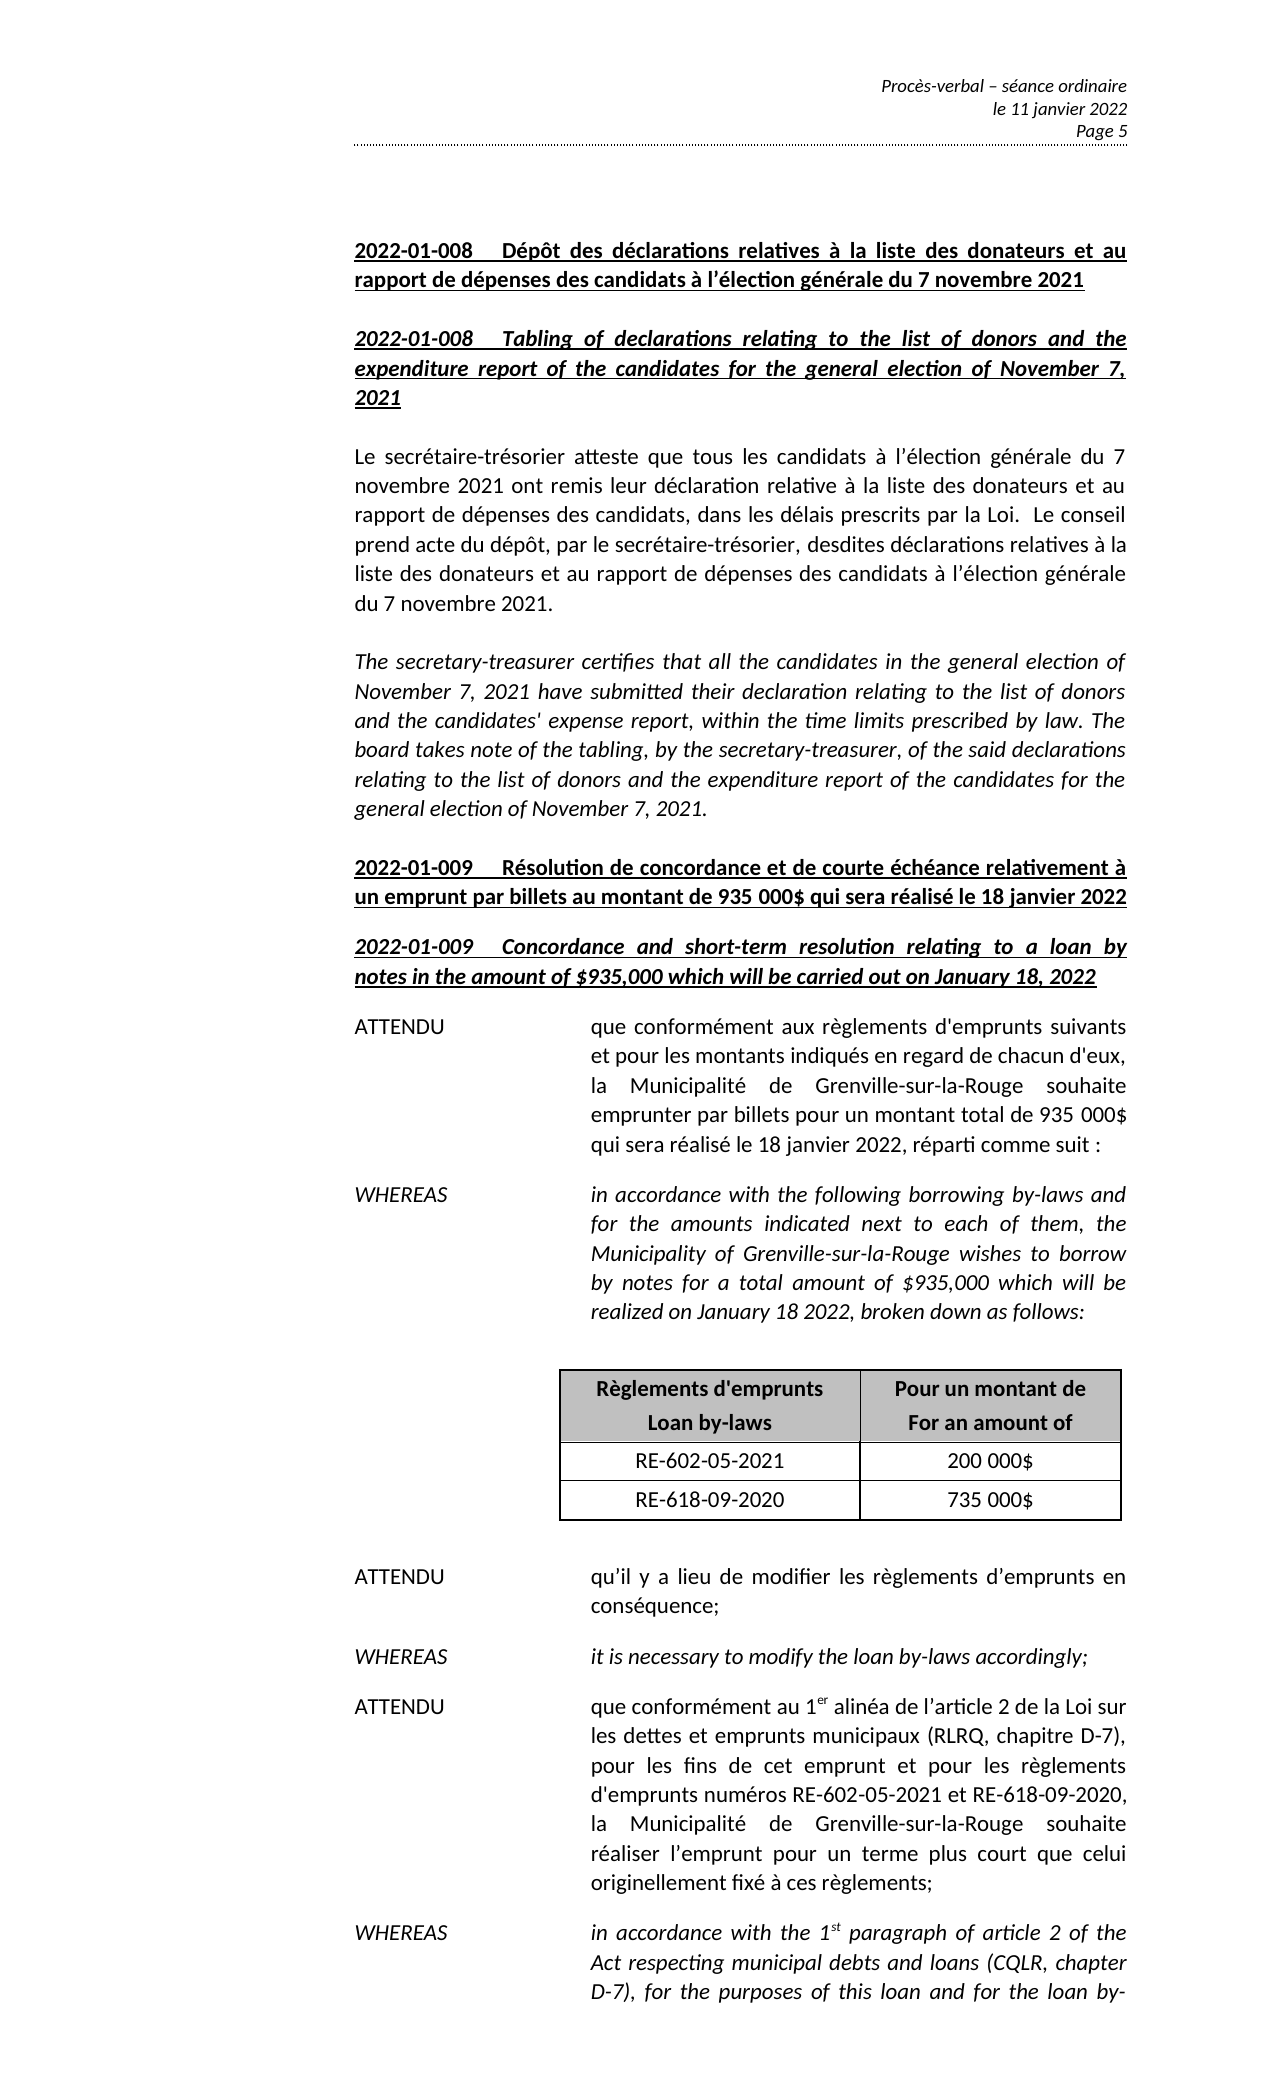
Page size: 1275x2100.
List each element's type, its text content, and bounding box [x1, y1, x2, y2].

table_cell RE-602-05-2021 [561, 1443, 859, 1479]
text Le secrétaire-trésorier atteste que tous les candidats à l’élection générale du 7 novembre 2021 ont remis leur déclaration relative à la liste des donateurs et au rapport de dépenses des candidats, dans les délais prescrits par la Loi. Le conseil prend acte du dépôt, par le secrétaire-trésorier, desdites déclarations relatives à la liste des donateurs et au rapport de dépenses des candidats à l’élection générale du 7 novembre 2021. [354, 442, 1127, 617]
text 2022-01-008 Tabling of declarations relating to the list of donors and the expenditure report of the candidates for the general election of November 7, 2021 [354, 350, 1127, 411]
text 2022-01-009 Concordance and short-term resolution relating to a loan by notes in the amount of $935,000 which will be carried out on January 18, 2022 [354, 958, 1127, 990]
text WHEREAS in accordance with the following borrowing by-laws and for the amounts indicated next to each of them, the Municipality of Grenville-sur-la-Rouge wishes to borrow by notes for a total amount of $935,000 which will be realized on January 18 2022, broken down as follows: [354, 1180, 1127, 1326]
table_cell RE-618-09-2020 [561, 1481, 859, 1519]
text 2022-01-008 Dépôt des déclarations relatives à la liste des donateurs et au rapport de dépenses des candidats à l’élection générale du 7 novembre 2021 [354, 236, 1127, 260]
text 2022-01-009 Résolution de concordance et de courte échéance relativement à un emprunt par billets au montant de 935 000$ qui sera réalisé le 18 janvier 2022 [354, 853, 1127, 877]
text 2022-01-008 Tabling of declarations relating to the list of donors and the expenditure report of the candidates for the general election of November 7, 2021 [354, 324, 1127, 348]
text 2022-01-008 Dépôt des déclarations relatives à la liste des donateurs et au rapport de dépenses des candidats à l’élection générale du 7 novembre 2021 [354, 262, 1127, 294]
text WHEREAS it is necessary to modify the loan by-laws accordingly; [354, 1642, 1127, 1670]
table_header Pour un montant de For an amount of [861, 1371, 1120, 1441]
text 2022-01-009 Concordance and short-term resolution relating to a loan by notes in the amount of $935,000 which will be carried out on January 18, 2022 [354, 933, 1127, 957]
text 2022-01-009 Résolution de concordance et de courte échéance relativement à un emprunt par billets au montant de 935 000$ qui sera réalisé le 18 janvier 2022 [354, 879, 1127, 907]
table_cell 200 000$ [861, 1443, 1120, 1479]
text The secretary-treasurer certifies that all the candidates in the general election of November 7, 2021 have submitted their declaration relating to the list of donors and the candidates' expense report, within the time limits prescribed by law. The board takes note of the tabling, by the secretary-treasurer, of the said declarations relating to the list of donors and the expenditure report of the candidates for the general election of November 7, 2021. [354, 647, 1127, 822]
text ATTENDU que conformément aux règlements d'emprunts suivants et pour les montants indiqués en regard de chacun d'eux, la Municipalité de Grenville-sur-la-Rouge souhaite emprunter par billets pour un montant total de 935 000$ qui sera réalisé le 18 janvier 2022, réparti comme suit : [354, 1012, 1127, 1158]
text ATTENDU qu’il y a lieu de modifier les règlements d’emprunts en conséquence; [354, 1562, 1127, 1619]
text ATTENDU que conformément au 1er alinéa de l’article 2 de la Loi sur les dettes et emprunts municipaux (RLRQ, chapitre D-7), pour les fins de cet emprunt et pour les règlements d'emprunts numéros RE-602-05-2021 et RE-618-09-2020, la Municipalité de Grenville-sur-la-Rouge souhaite réaliser l’emprunt pour un terme plus court que celui originellement fixé à ces règlements; [354, 1692, 1127, 1896]
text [354, 1918, 1127, 2005]
table_header Règlements d'emprunts Loan by-laws [561, 1371, 860, 1441]
table_cell 735 000$ [861, 1481, 1120, 1519]
